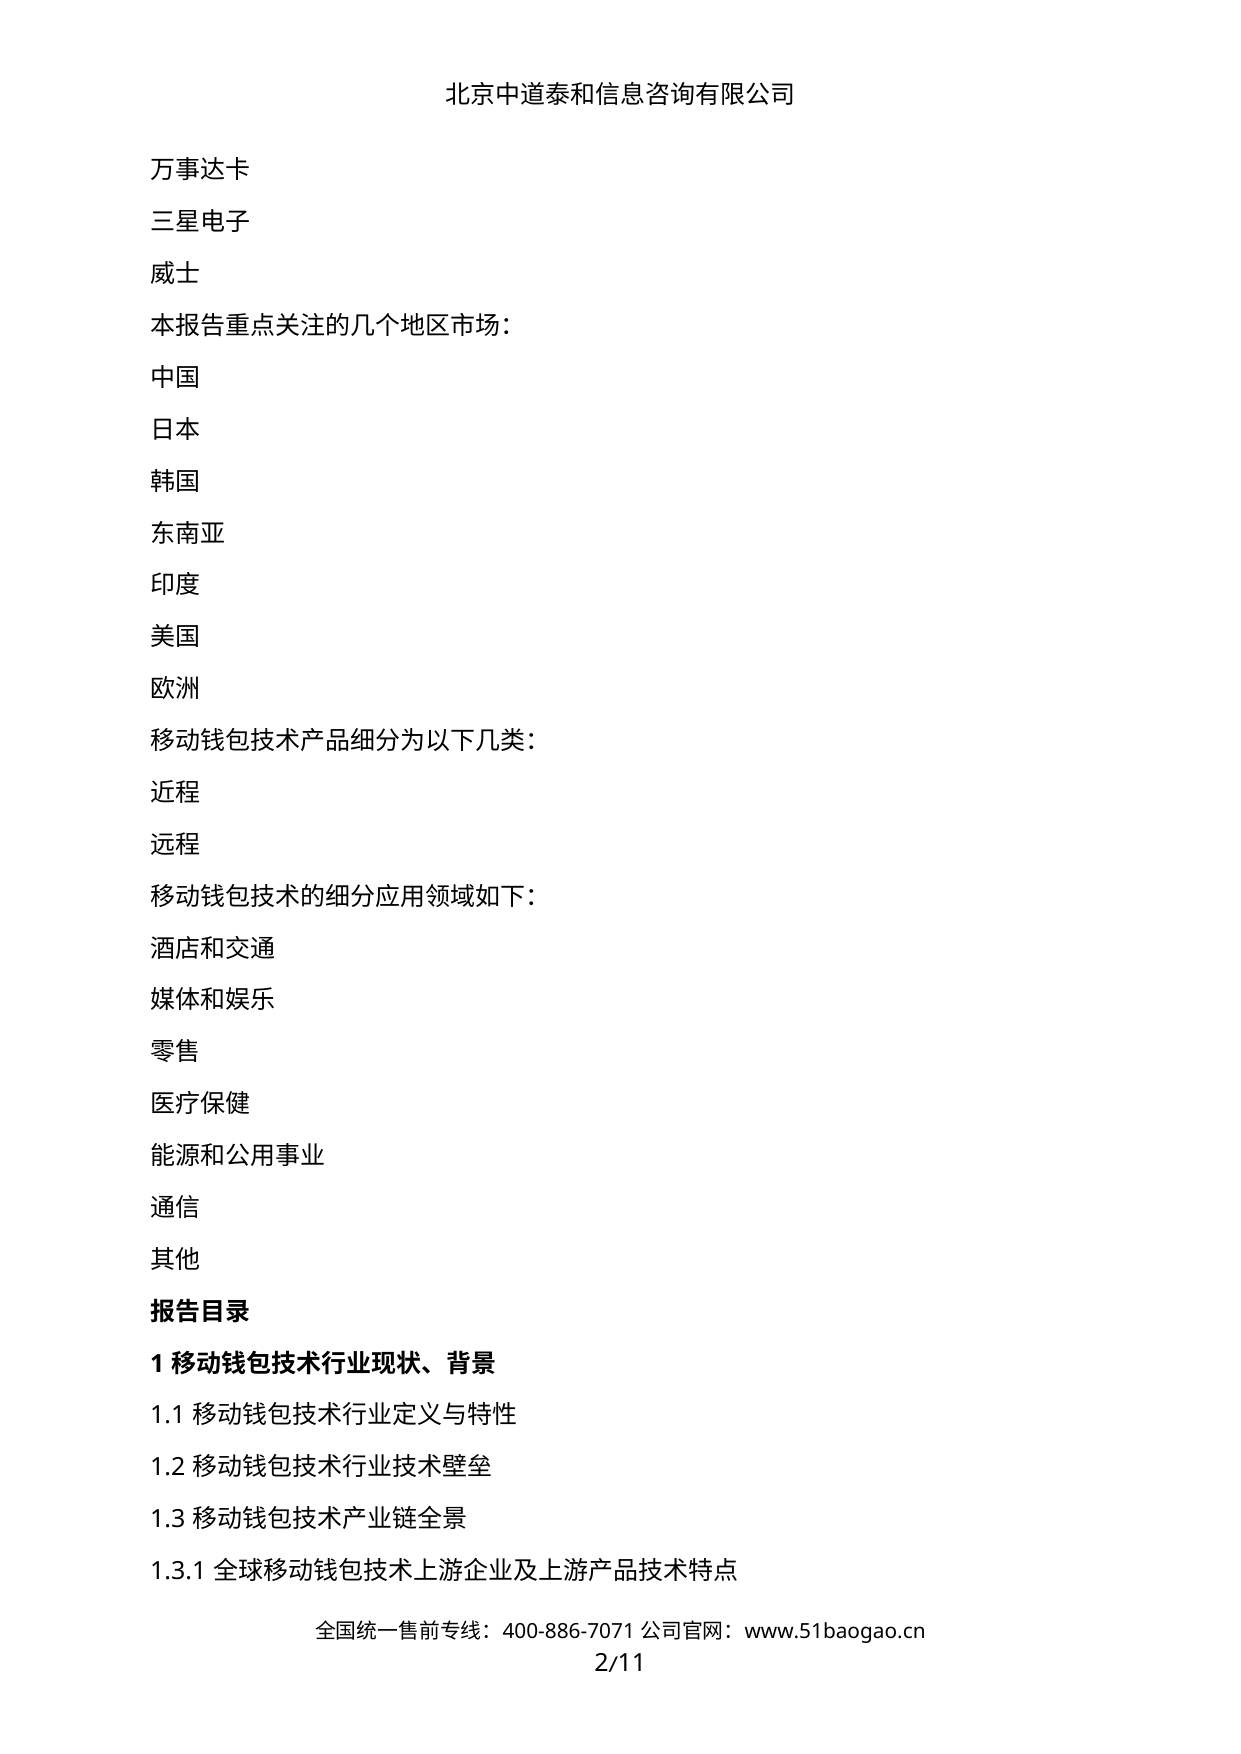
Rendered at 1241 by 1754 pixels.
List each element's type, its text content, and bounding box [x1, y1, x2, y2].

text 其他 [150, 1239, 1090, 1276]
text 印度 [150, 565, 1090, 601]
text 通信 [150, 1187, 1090, 1224]
text 万事达卡 [150, 150, 1090, 186]
text 本报告重点关注的几个地区市场： [150, 306, 1090, 342]
text 韩国 [150, 461, 1090, 497]
text 1.3 移动钱包技术产业链全景 [150, 1499, 1090, 1535]
text 远程 [150, 824, 1090, 861]
text 中国 [150, 357, 1090, 394]
text 1 移动钱包技术行业现状、背景 [150, 1343, 1090, 1379]
text 能源和公用事业 [150, 1136, 1090, 1172]
text 医疗保健 [150, 1084, 1090, 1120]
text 酒店和交通 [150, 928, 1090, 964]
text 1.1 移动钱包技术行业定义与特性 [150, 1395, 1090, 1431]
text 美国 [150, 617, 1090, 653]
text 移动钱包技术的细分应用领域如下： [150, 876, 1090, 912]
text 欧洲 [150, 669, 1090, 705]
text 1.3.1 全球移动钱包技术上游企业及上游产品技术特点 [150, 1551, 1090, 1587]
text 报告目录 [150, 1291, 1090, 1327]
text 三星电子 [150, 202, 1090, 238]
text 1.2 移动钱包技术行业技术壁垒 [150, 1447, 1090, 1483]
text 零售 [150, 1032, 1090, 1068]
text 媒体和娱乐 [150, 980, 1090, 1016]
text 日本 [150, 409, 1090, 446]
text 近程 [150, 772, 1090, 809]
text 移动钱包技术产品细分为以下几类： [150, 721, 1090, 757]
text 威士 [150, 254, 1090, 290]
text 东南亚 [150, 513, 1090, 549]
